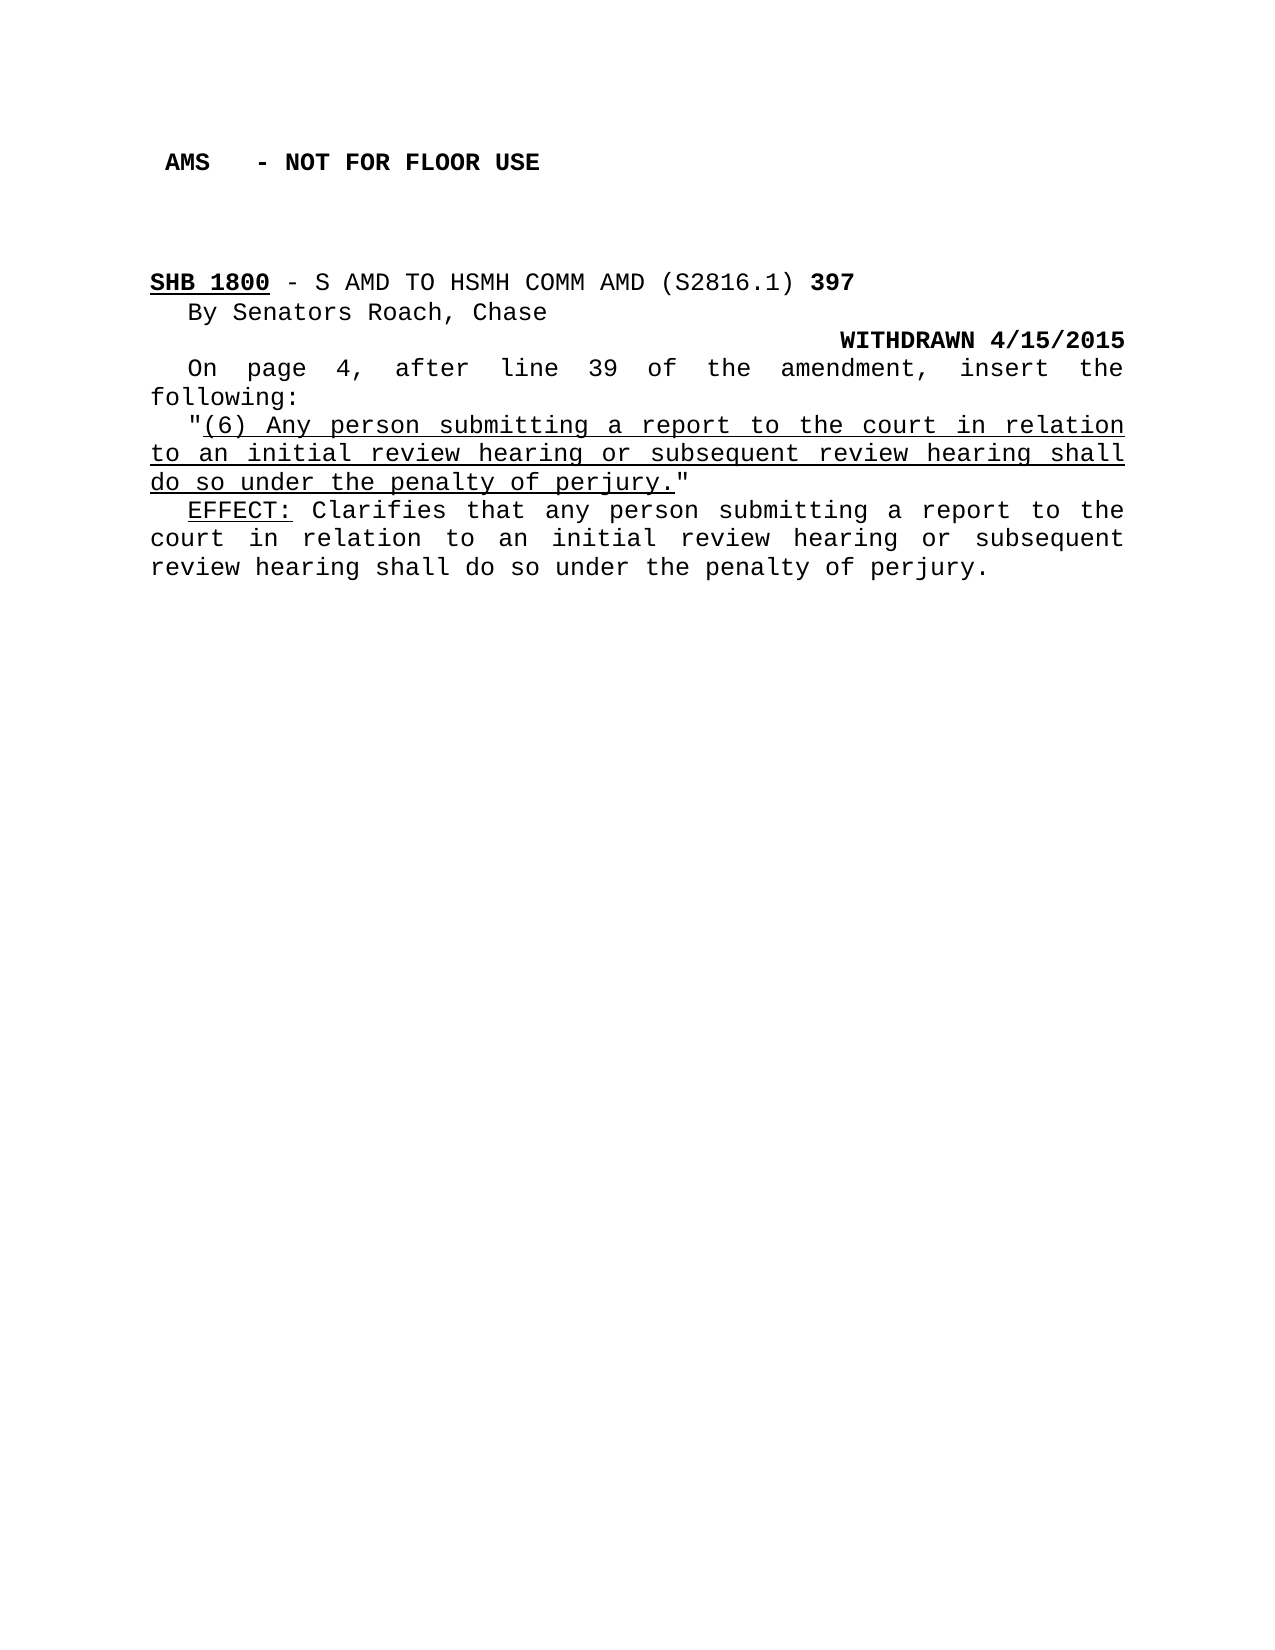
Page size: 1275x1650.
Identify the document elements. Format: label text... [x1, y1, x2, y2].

text WITHDRAWN 4/15/2015 [150, 327, 1125, 356]
text "(6) Any person submitting a report to the court in relation to an initial review hearing or subsequent review hearing shall do so under the penalty of perjury." [150, 412, 1125, 464]
text On page 4, after line 39 of the amendment, insert the following: [150, 356, 1125, 412]
text "(6) Any person submitting a report to the court in relation to an initial review hearing or subsequent review hearing shall do so under the penalty of perjury." [150, 466, 1125, 497]
text EFFECT: Clarifies that any person submitting a report to the court in relation to an initial review hearing or subsequent review hearing shall do so under the penalty of perjury. [150, 497, 1125, 582]
text SHB 1800 - S AMD TO HSMH COMM AMD (S2816.1) 397 [150, 257, 1125, 299]
text By Senators Roach, Chase [150, 299, 1125, 327]
text AMS - NOT FOR FLOOR USE [150, 150, 1125, 178]
